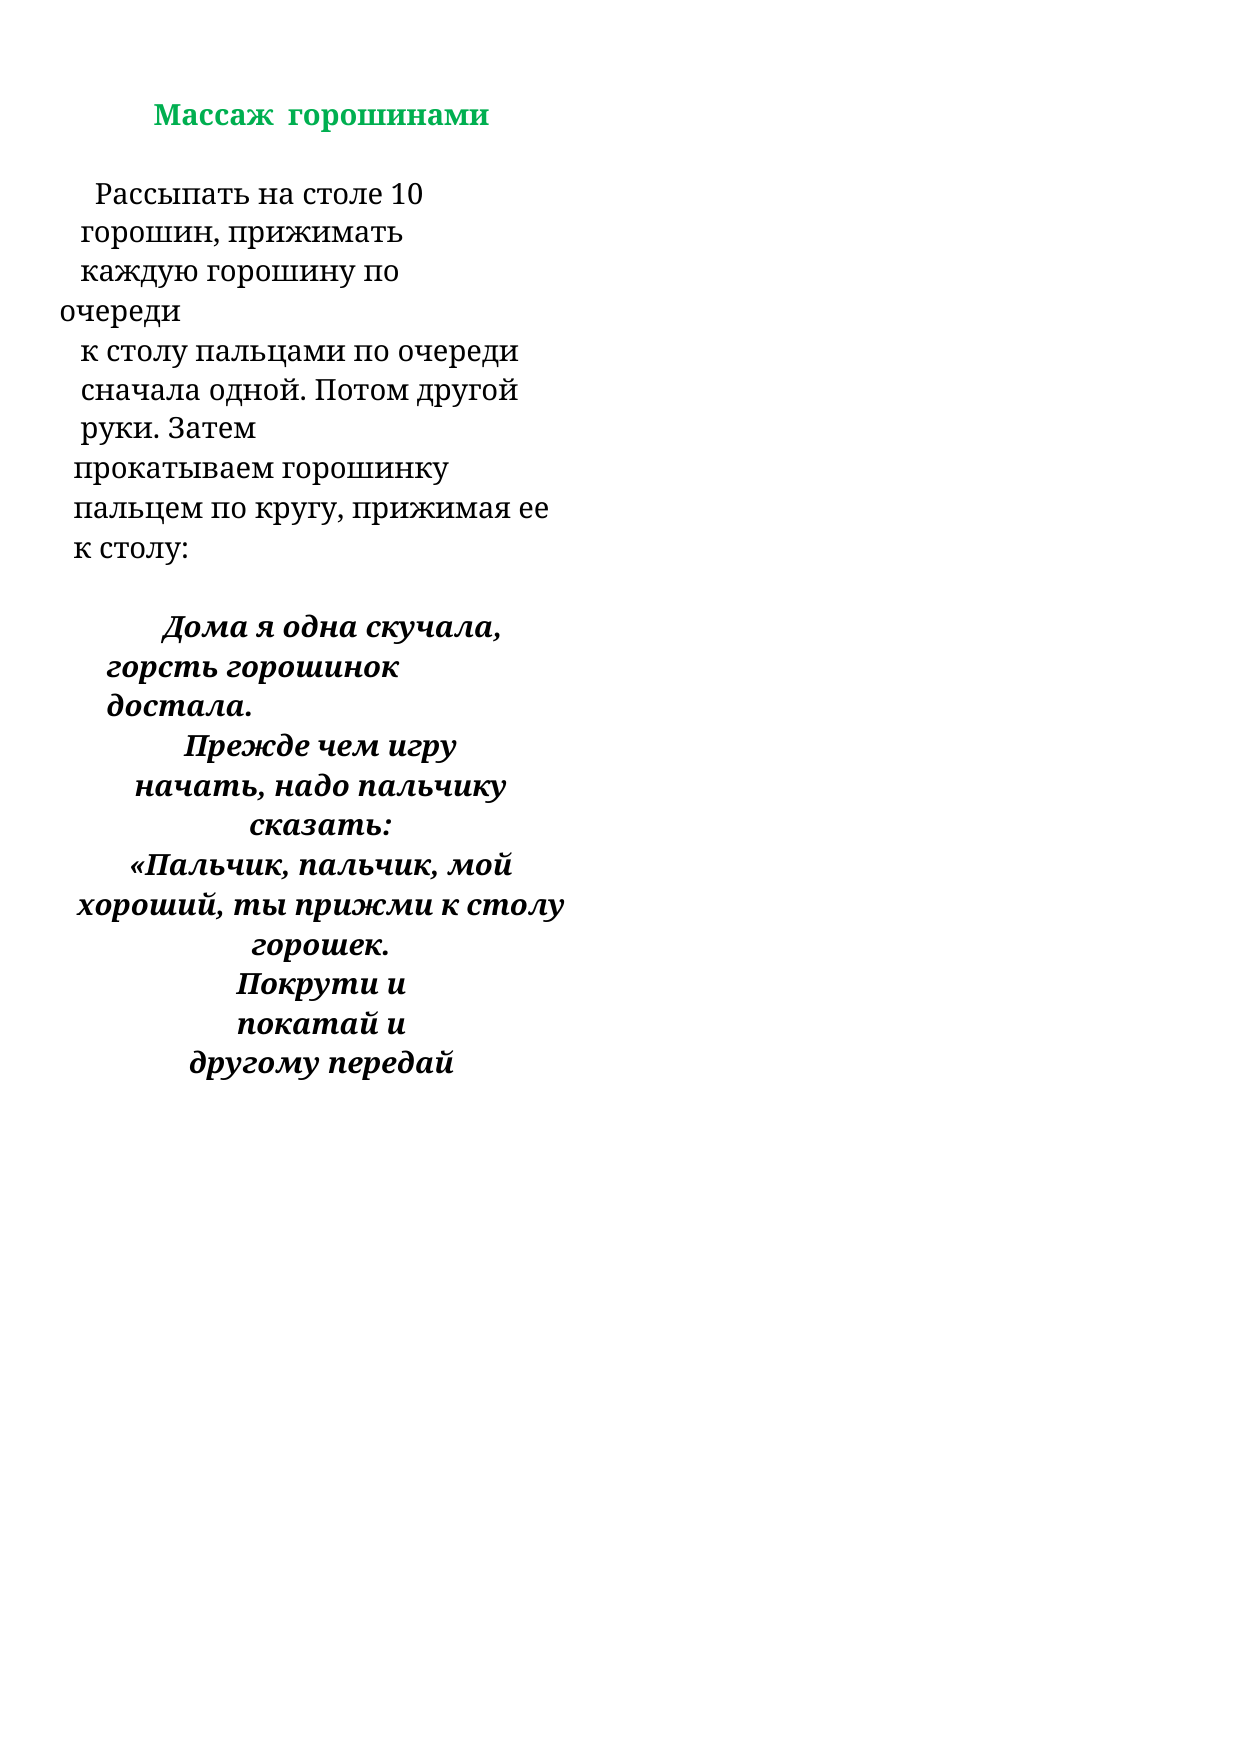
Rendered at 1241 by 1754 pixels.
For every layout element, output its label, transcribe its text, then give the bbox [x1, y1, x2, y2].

text Покрути и покатай и другому передай [169, 963, 473, 1082]
text «Пальчик, пальчик, мой хороший, ты прижми к столу горошек. [60, 844, 582, 963]
text Прежде чем игру начать, надо пальчику сказать: [125, 725, 516, 844]
text Дома я одна скучала, горсть горошинок достала. [106, 606, 536, 725]
text прокатываем горошинку пальцем по кругу, прижимая ее к столу: [73, 448, 551, 567]
text к столу пальцами по очереди сначала одной. Потом другой руки. Затем [80, 331, 568, 447]
text Рассыпать на столе 10 горошин, прижимать каждую горошину по [80, 173, 507, 290]
subtitle Массаж горошинами [60, 94, 583, 133]
text очереди [59, 291, 603, 330]
